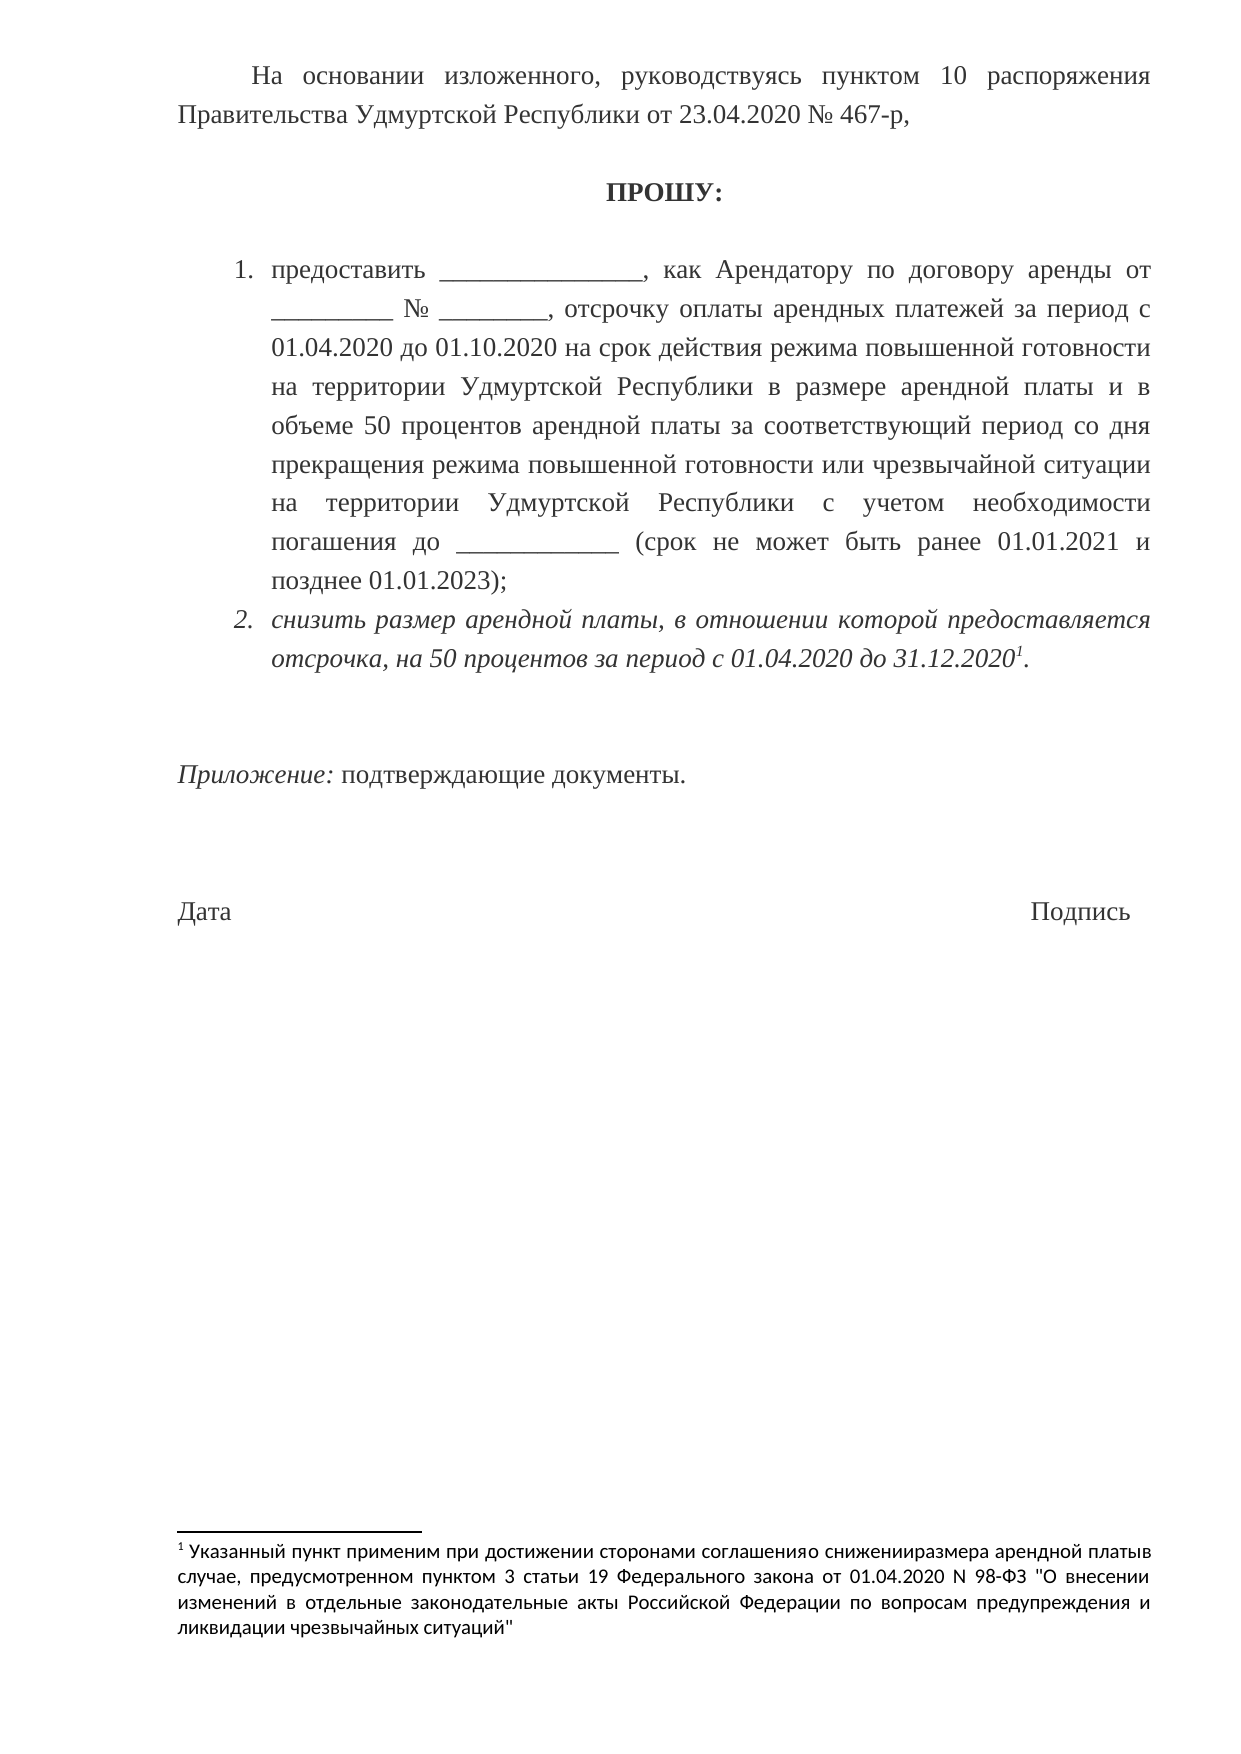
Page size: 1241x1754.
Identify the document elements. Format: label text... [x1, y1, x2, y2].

list предоставить _______________, как Арендатору по договору аренды от _________ № ________, отсрочку оплаты арендных платежей за период с 01.04.2020 до 01.10.2020 на срок действия режима повышенной готовности на территории Удмуртской Республики в размере арендной платы и в объеме 50 процентов арендной платы за соответствующий период со дня прекращения режима повышенной готовности или чрезвычайной ситуации на территории Удмуртской Республики с учетом необходимости погашения до ____________ (срок не может быть ранее 01.01.2021 и позднее 01.01.2023); [233, 253, 1152, 595]
text Приложение: подтверждающие документы. [177, 758, 1152, 790]
text ПРОШУ: [177, 176, 1152, 207]
list снизить размер арендной платы, в отношении которой предоставляется отсрочка, на 50 процентов за период с 01.04.2020 до 31.12.2020. [233, 603, 1152, 673]
text Дата Подпись [177, 896, 1152, 927]
text На основании изложенного, руководствуясь пунктом 10 распоряжения Правительства Удмуртской Республики от 23.04.2020 № 467-р, [177, 59, 1152, 129]
